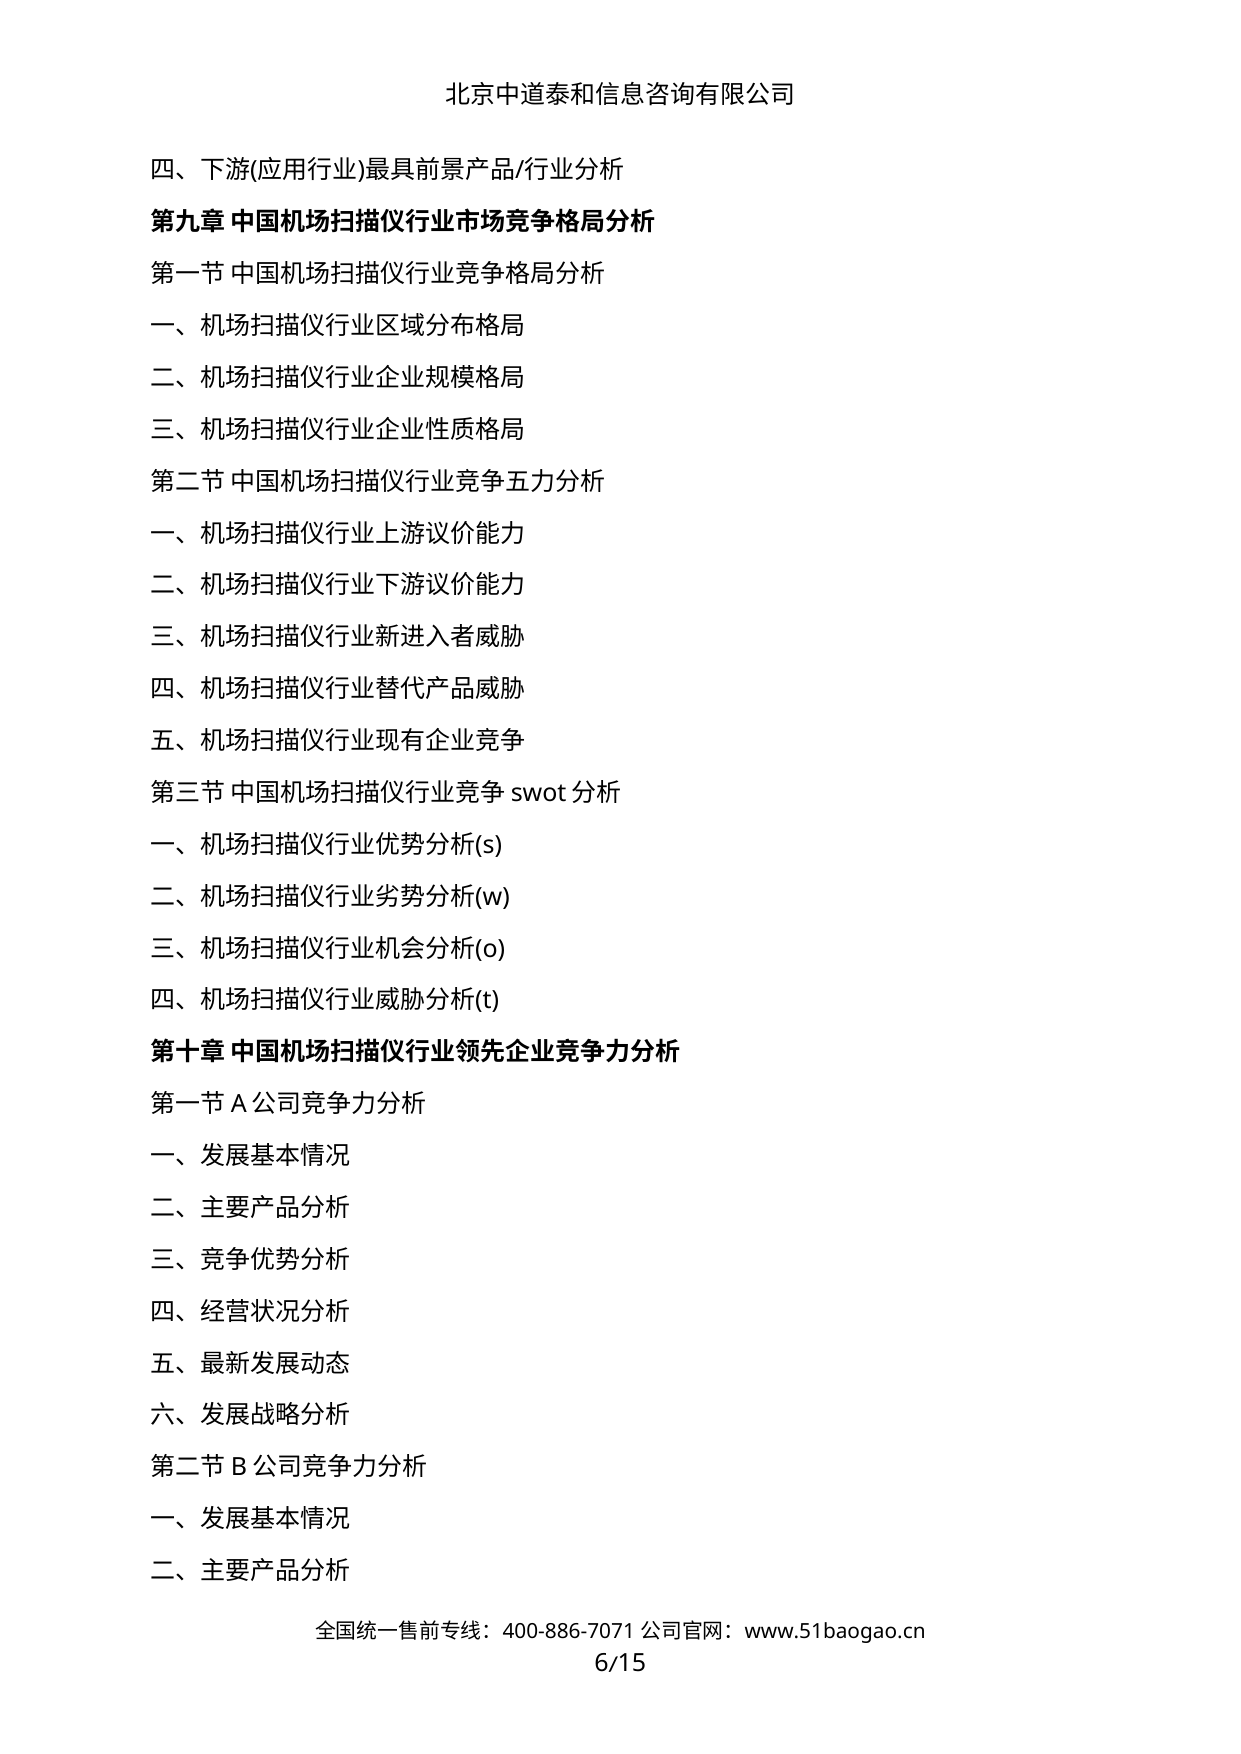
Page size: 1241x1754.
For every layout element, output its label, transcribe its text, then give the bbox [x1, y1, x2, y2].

text 四、经营状况分析 [150, 1291, 1090, 1327]
text 一、发展基本情况 [150, 1499, 1090, 1535]
text 二、机场扫描仪行业劣势分析(w) [150, 876, 1090, 912]
text 二、主要产品分析 [150, 1551, 1090, 1587]
text 二、机场扫描仪行业企业规模格局 [150, 357, 1090, 394]
text 一、机场扫描仪行业优势分析(s) [150, 824, 1090, 861]
text 六、发展战略分析 [150, 1395, 1090, 1431]
text 第一节 A公司竞争力分析 [150, 1084, 1090, 1120]
text 四、下游(应用行业)最具前景产品/行业分析 [150, 150, 1090, 186]
text 三、机场扫描仪行业企业性质格局 [150, 409, 1090, 446]
text 三、竞争优势分析 [150, 1239, 1090, 1276]
text 五、最新发展动态 [150, 1343, 1090, 1379]
text 一、发展基本情况 [150, 1136, 1090, 1172]
text 第十章 中国机场扫描仪行业领先企业竞争力分析 [150, 1032, 1090, 1068]
text 第一节 中国机场扫描仪行业竞争格局分析 [150, 254, 1090, 290]
text 二、主要产品分析 [150, 1187, 1090, 1224]
text 三、机场扫描仪行业机会分析(o) [150, 928, 1090, 964]
text 一、机场扫描仪行业上游议价能力 [150, 513, 1090, 549]
text 第九章 中国机场扫描仪行业市场竞争格局分析 [150, 202, 1090, 238]
text 五、机场扫描仪行业现有企业竞争 [150, 721, 1090, 757]
text 四、机场扫描仪行业替代产品威胁 [150, 669, 1090, 705]
text 三、机场扫描仪行业新进入者威胁 [150, 617, 1090, 653]
text 四、机场扫描仪行业威胁分析(t) [150, 980, 1090, 1016]
text 二、机场扫描仪行业下游议价能力 [150, 565, 1090, 601]
text 第三节 中国机场扫描仪行业竞争swot分析 [150, 772, 1090, 809]
text 第二节 B公司竞争力分析 [150, 1447, 1090, 1483]
text 一、机场扫描仪行业区域分布格局 [150, 306, 1090, 342]
text 第二节 中国机场扫描仪行业竞争五力分析 [150, 461, 1090, 497]
